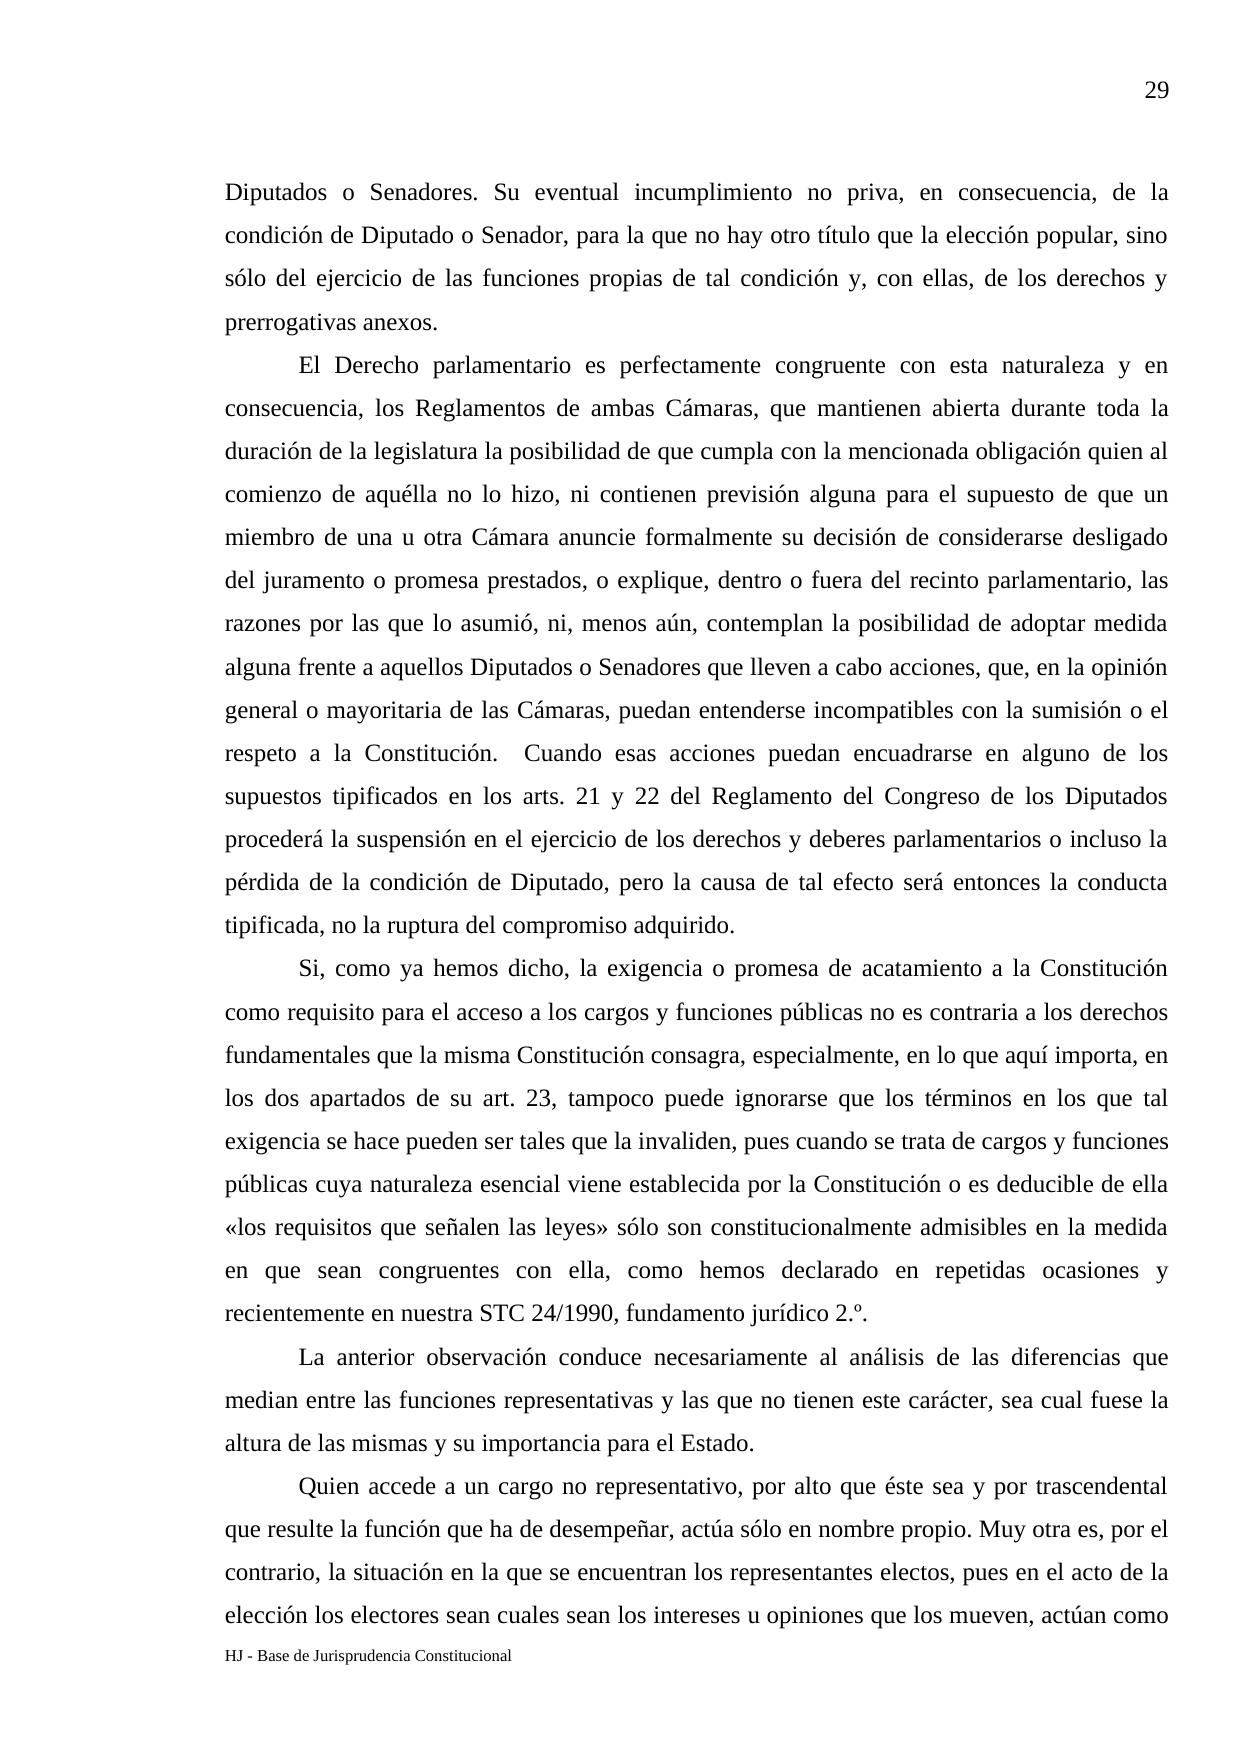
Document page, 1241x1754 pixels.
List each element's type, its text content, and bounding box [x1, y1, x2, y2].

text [224, 177, 1169, 335]
text La anterior observación conduce necesariamente al análisis de las diferencias que median entre las funciones representativas y las que no tienen este carácter, sea cual fuese la altura de las mismas y su importancia para el Estado. [224, 1342, 1169, 1457]
text Si, como ya hemos dicho, la exigencia o promesa de acatamiento a la Constitución como requisito para el acceso a los cargos y funciones públicas no es contraria a los derechos fundamentales que la misma Constitución consagra, especialmente, en lo que aquí importa, en los dos apartados de su art. 23, tampoco puede ignorarse que los términos en los que tal exigencia se hace pueden ser tales que la invaliden, pues cuando se trata de cargos y funciones públicas cuya naturaleza esencial viene establecida por la Constitución o es deducible de ella «los requisitos que señalen las leyes» sólo son constitucionalmente admisibles en la medida en que sean congruentes con ella, como hemos declarado en repetidas ocasiones y recientemente en nuestra STC 24/1990, fundamento jurídico 2.º. [224, 953, 1169, 1327]
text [224, 1471, 1169, 1629]
text El Derecho parlamentario es perfectamente congruente con esta naturaleza y en consecuencia, los Reglamentos de ambas Cámaras, que mantienen abierta durante toda la duración de la legislatura la posibilidad de que cumpla con la mencionada obligación quien al comienzo de aquélla no lo hizo, ni contienen previsión alguna para el supuesto de que un miembro de una u otra Cámara anuncie formalmente su decisión de considerarse desligado del juramento o promesa prestados, o explique, dentro o fuera del recinto parlamentario, las razones por las que lo asumió, ni, menos aún, contemplan la posibilidad de adoptar medida alguna frente a aquellos Diputados o Senadores que lleven a cabo acciones, que, en la opinión general o mayoritaria de las Cámaras, puedan entenderse incompatibles con la sumisión o el respeto a la Constitución. Cuando esas acciones puedan encuadrarse en alguno de los supuestos tipificados en los arts. 21 y 22 del Reglamento del Congreso de los Diputados procederá la suspensión en el ejercicio de los derechos y deberes parlamentarios o incluso la pérdida de la condición de Diputado, pero la causa de tal efecto será entonces la conducta tipificada, no la ruptura del compromiso adquirido. [224, 350, 1169, 939]
